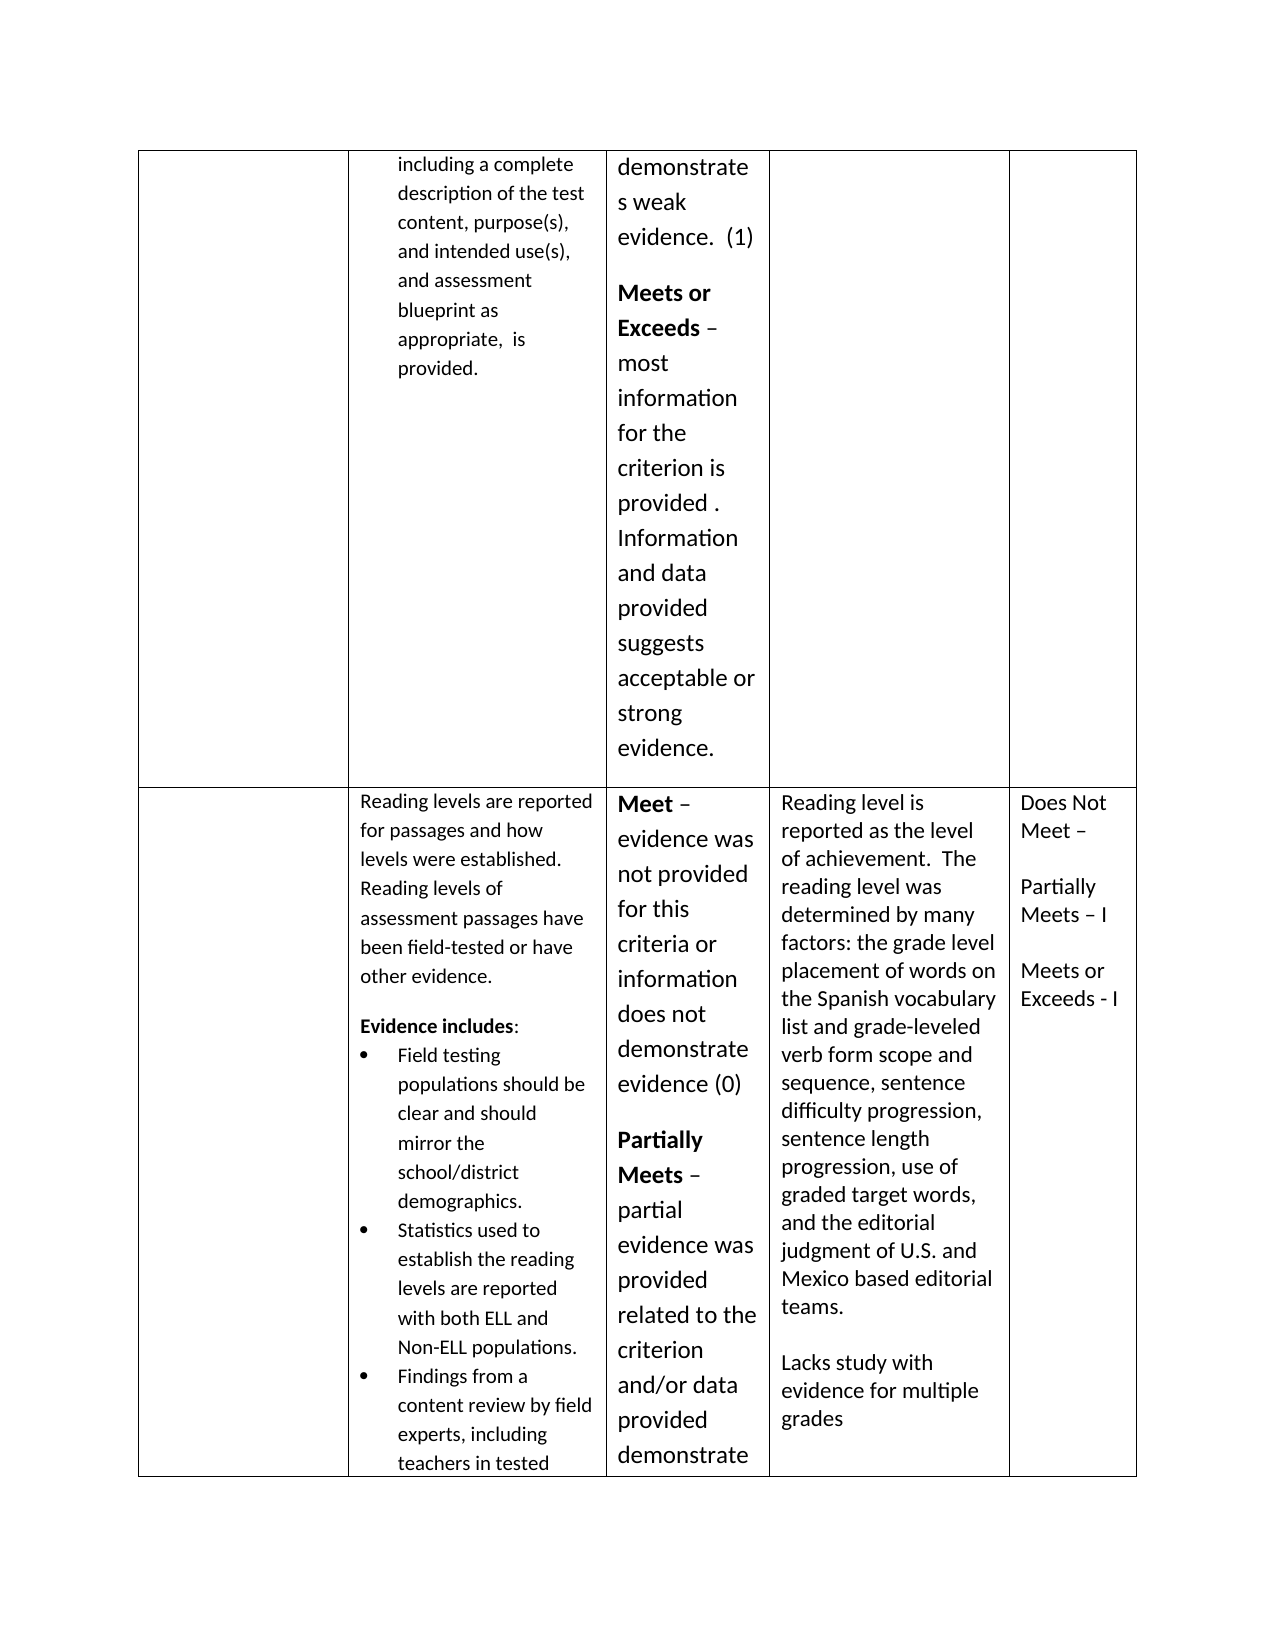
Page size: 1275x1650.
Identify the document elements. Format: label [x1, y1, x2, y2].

table_cell [1010, 151, 1136, 787]
table_cell [349, 151, 606, 787]
table_cell [770, 151, 1009, 787]
table_cell [139, 788, 348, 1476]
table_cell [349, 788, 606, 1476]
table_cell [770, 788, 1009, 1476]
table_cell [607, 788, 769, 1476]
table_cell [607, 151, 769, 787]
table_cell [139, 151, 348, 787]
table_cell [1010, 788, 1136, 1476]
